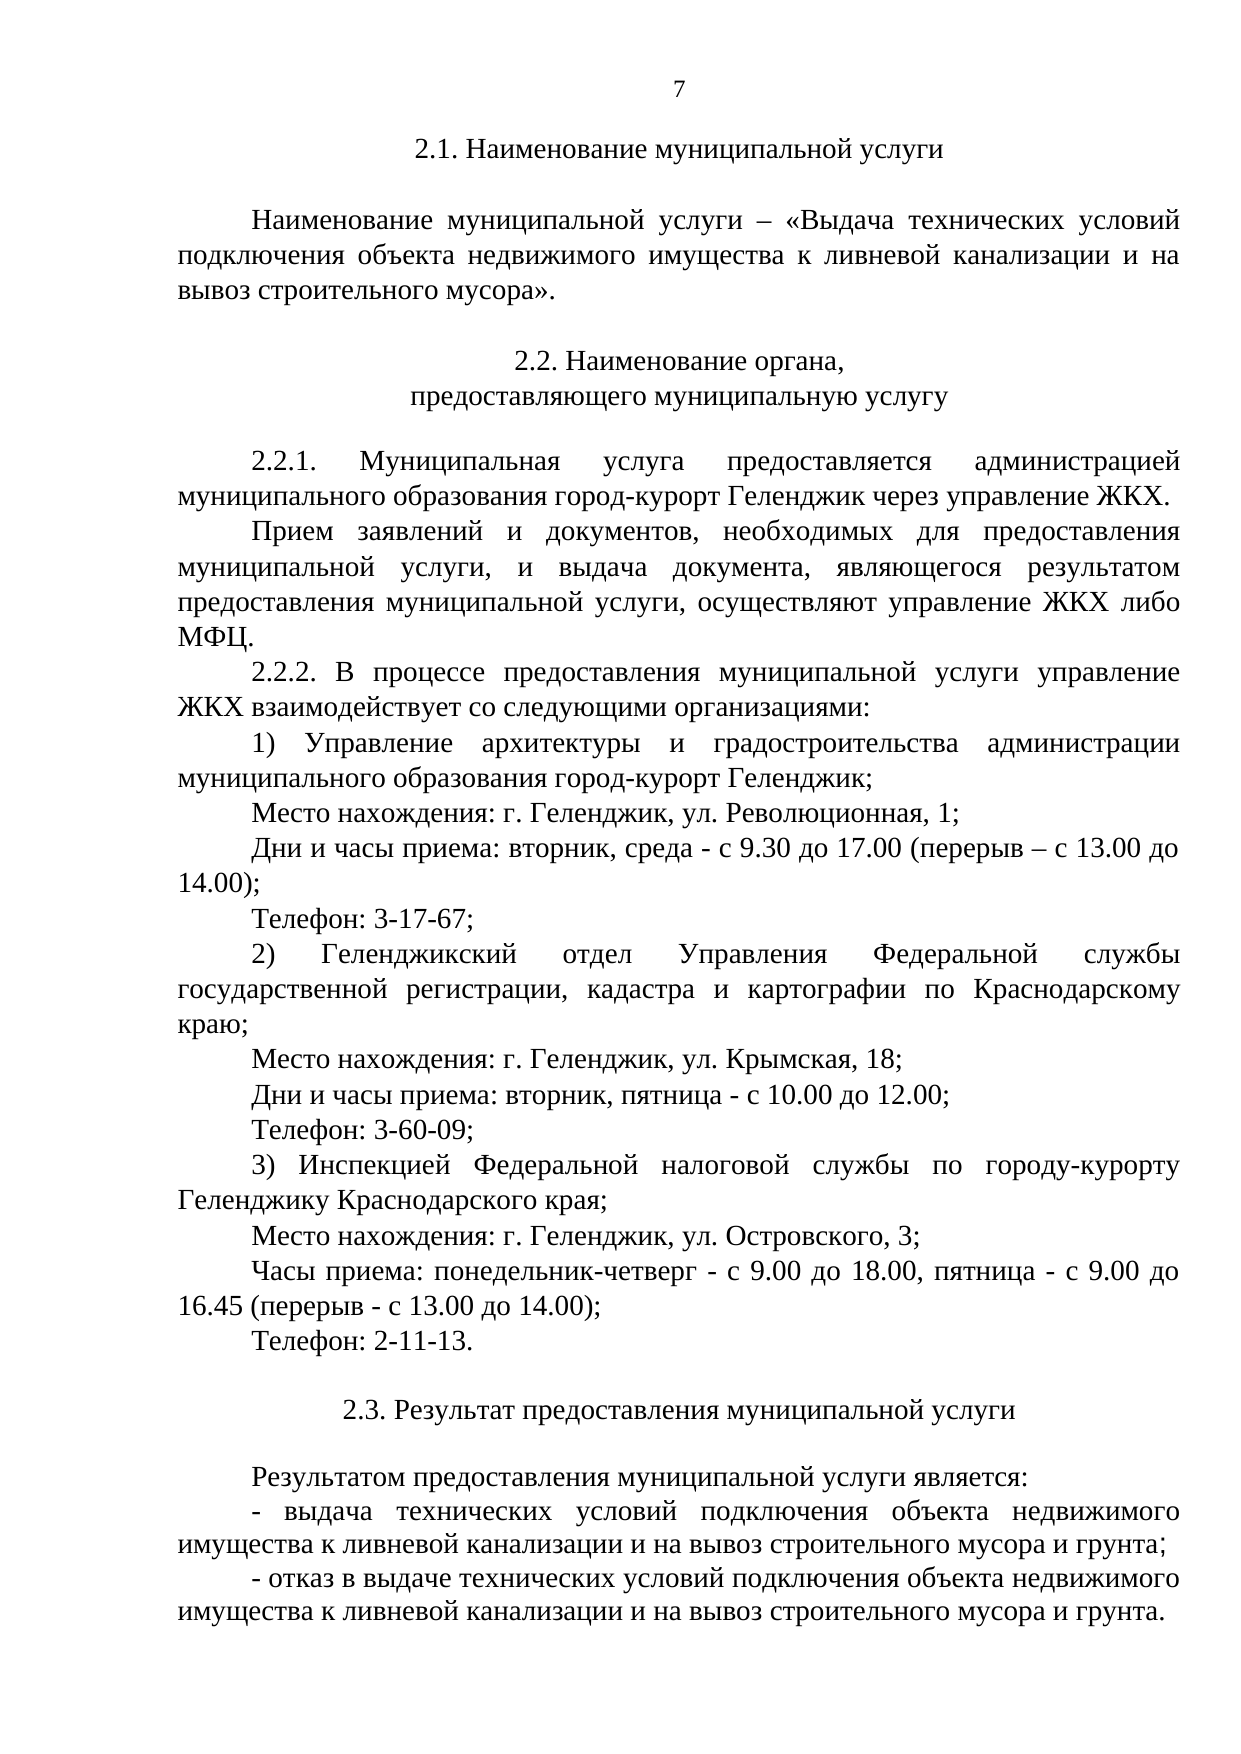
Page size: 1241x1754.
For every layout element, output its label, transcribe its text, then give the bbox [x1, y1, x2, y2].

text - отказ в выдаче технических условий подключения объекта недвижимого имущества к ливневой канализации и на вывоз строительного мусора и грунта. [177, 1560, 1181, 1627]
text 2.2.2. В процессе предоставления муниципальной услуги управление ЖКХ взаимодействует со следующими организациями: [177, 654, 1181, 723]
text 2.1. Наименование муниципальной услуги [177, 131, 1181, 165]
text 2.2. Наименование органа, [236, 343, 1122, 376]
text Дни и часы приема: вторник, среда - с 9.30 до 17.00 (перерыв – с 13.00 до 14.00); [177, 830, 1181, 899]
text 2) Геленджикский отдел Управления Федеральной службы государственной регистрации, кадастра и картографии по Краснодарскому краю; [177, 936, 1181, 1040]
text 1) Управление архитектуры и градостроительства администрации муниципального образования город-курорт Геленджик; [177, 725, 1181, 793]
text Результатом предоставления муниципальной услуги является: [177, 1459, 1181, 1493]
text Часы приема: понедельник-четверг - с 9.00 до 18.00, пятница - с 9.00 до 16.45 (перерыв - с 13.00 до 14.00); [177, 1253, 1181, 1322]
text Прием заявлений и документов, необходимых для предоставления муниципальной услуги, и выдача документа, являющегося результатом предоставления муниципальной услуги, осуществляют управление ЖКХ либо МФЦ. [177, 513, 1181, 653]
text - выдача технических условий подключения объекта недвижимого имущества к ливневой канализации и на вывоз строительного мусора и грунта; [177, 1493, 1181, 1560]
text Место нахождения: г. Геленджик, ул. Островского, 3; [177, 1218, 1181, 1251]
text 2.2.1. Муниципальная услуга предоставляется администрацией муниципального образования город-курорт Геленджик через управление ЖКХ. [177, 443, 1181, 512]
text Телефон: 3-60-09; [177, 1112, 1181, 1146]
text Телефон: 2-11-13. [177, 1323, 1181, 1357]
text Наименование муниципальной услуги – «Выдача технических условий подключения объекта недвижимого имущества к ливневой канализации и на вывоз строительного мусора». [177, 202, 1181, 306]
text Место нахождения: г. Геленджик, ул. Крымская, 18; [177, 1042, 1181, 1075]
text предоставляющего муниципальную услугу [236, 378, 1122, 411]
text 3) Инспекцией Федеральной налоговой службы по городу-курорту Геленджику Краснодарского края; [177, 1147, 1181, 1216]
text Место нахождения: г. Геленджик, ул. Революционная, 1; [177, 795, 1181, 829]
text 2.3. Результат предоставления муниципальной услуги [177, 1392, 1181, 1426]
text Телефон: 3-17-67; [177, 901, 1181, 934]
text Дни и часы приема: вторник, пятница - с 10.00 до 12.00; [177, 1077, 1181, 1110]
